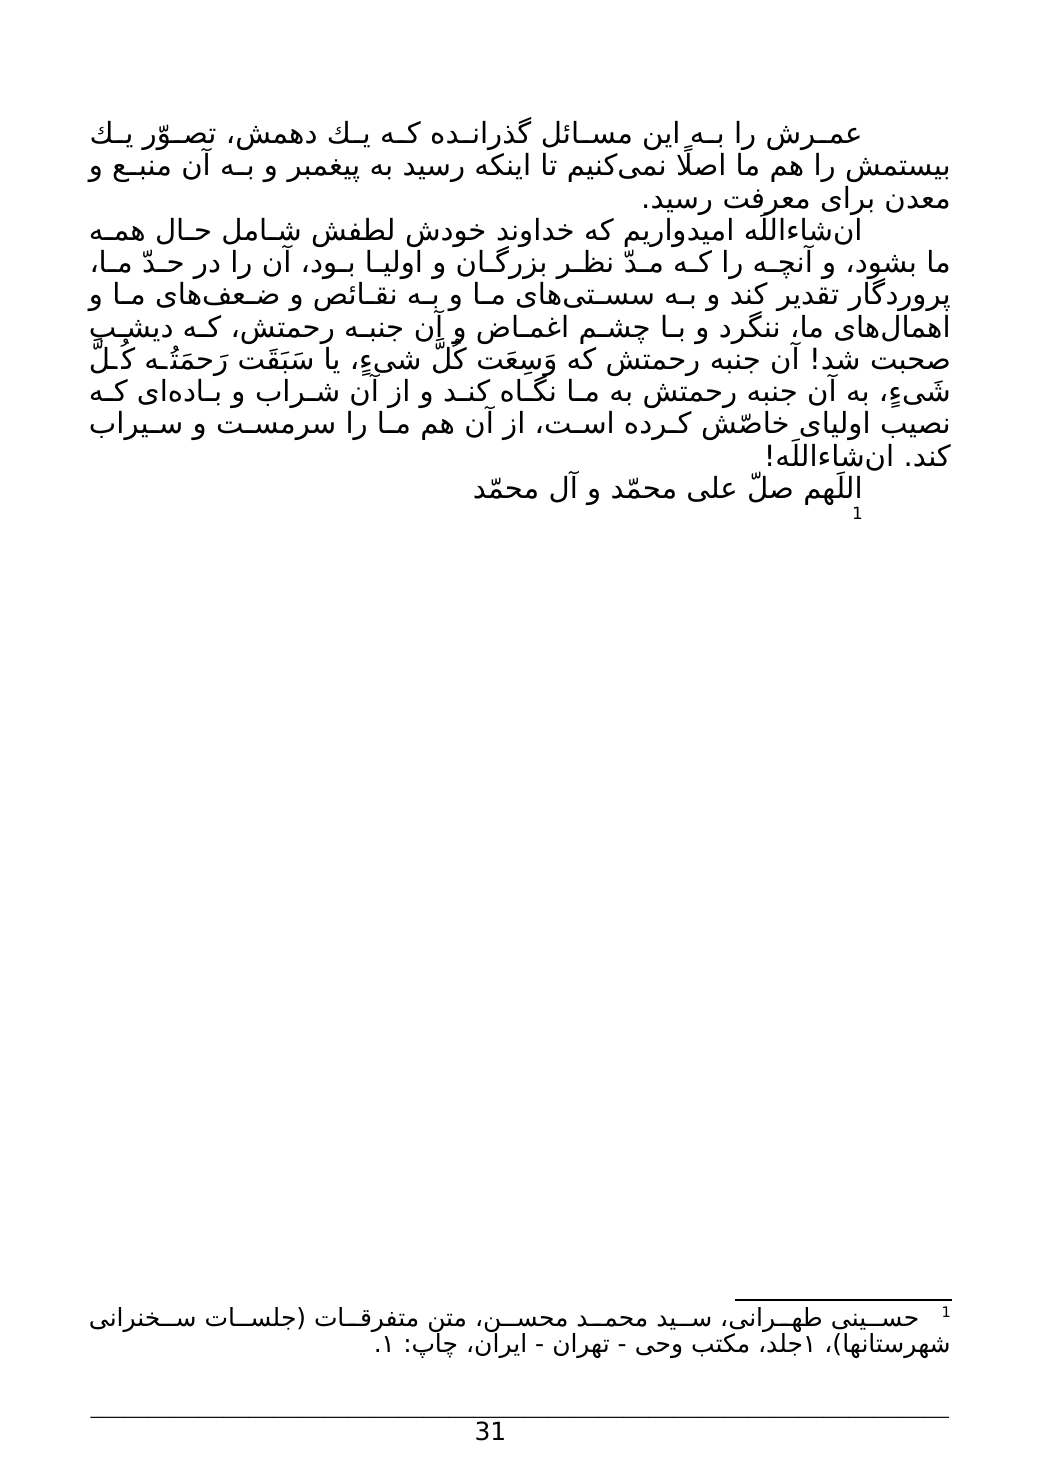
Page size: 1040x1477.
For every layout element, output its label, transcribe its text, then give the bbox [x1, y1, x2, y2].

text اللَهم صلّ علی محمّد و آل محمّد [89, 473, 951, 505]
text عمرش را به این مسائل گذرانده كه یك دهمش، تصوّر یك بیستمش را هم ما اصلًا نمی‌كنیم تا اینكه رسید به پیغمبر و به آن منبع و معدن برای معرفت رسید. [89, 118, 951, 215]
text ان‌شاءاللَه امیدواریم كه خداوند خودش لطفش شامل حال همه ما بشود، و آنچه را كه مدّ نظر بزرگان و اولیا بود، آن را در حدّ ما، پروردگار تقدیر كند و به سستی‌های ما و به نقائص و ضعف‌های ما و اهمال‌های ما، ننگرد و با چشم اغماض و آن جنبه رحمتش، كه دیشب صحبت شد! آن جنبه رحمتش كه وَسِعَت كُلَّ شی‌ءٍ، یا سَبَقَت رَحمَتُه كُلَّ شَی‌ءٍ، به آن جنبه رحمتش به ما نگاه كند و از آن شراب و باده‌ای كه نصیب اولیای خاصّش كرده است، از آن هم ما را سرمست و سیراب كند. ان‌شاءاللَه! [89, 215, 951, 473]
